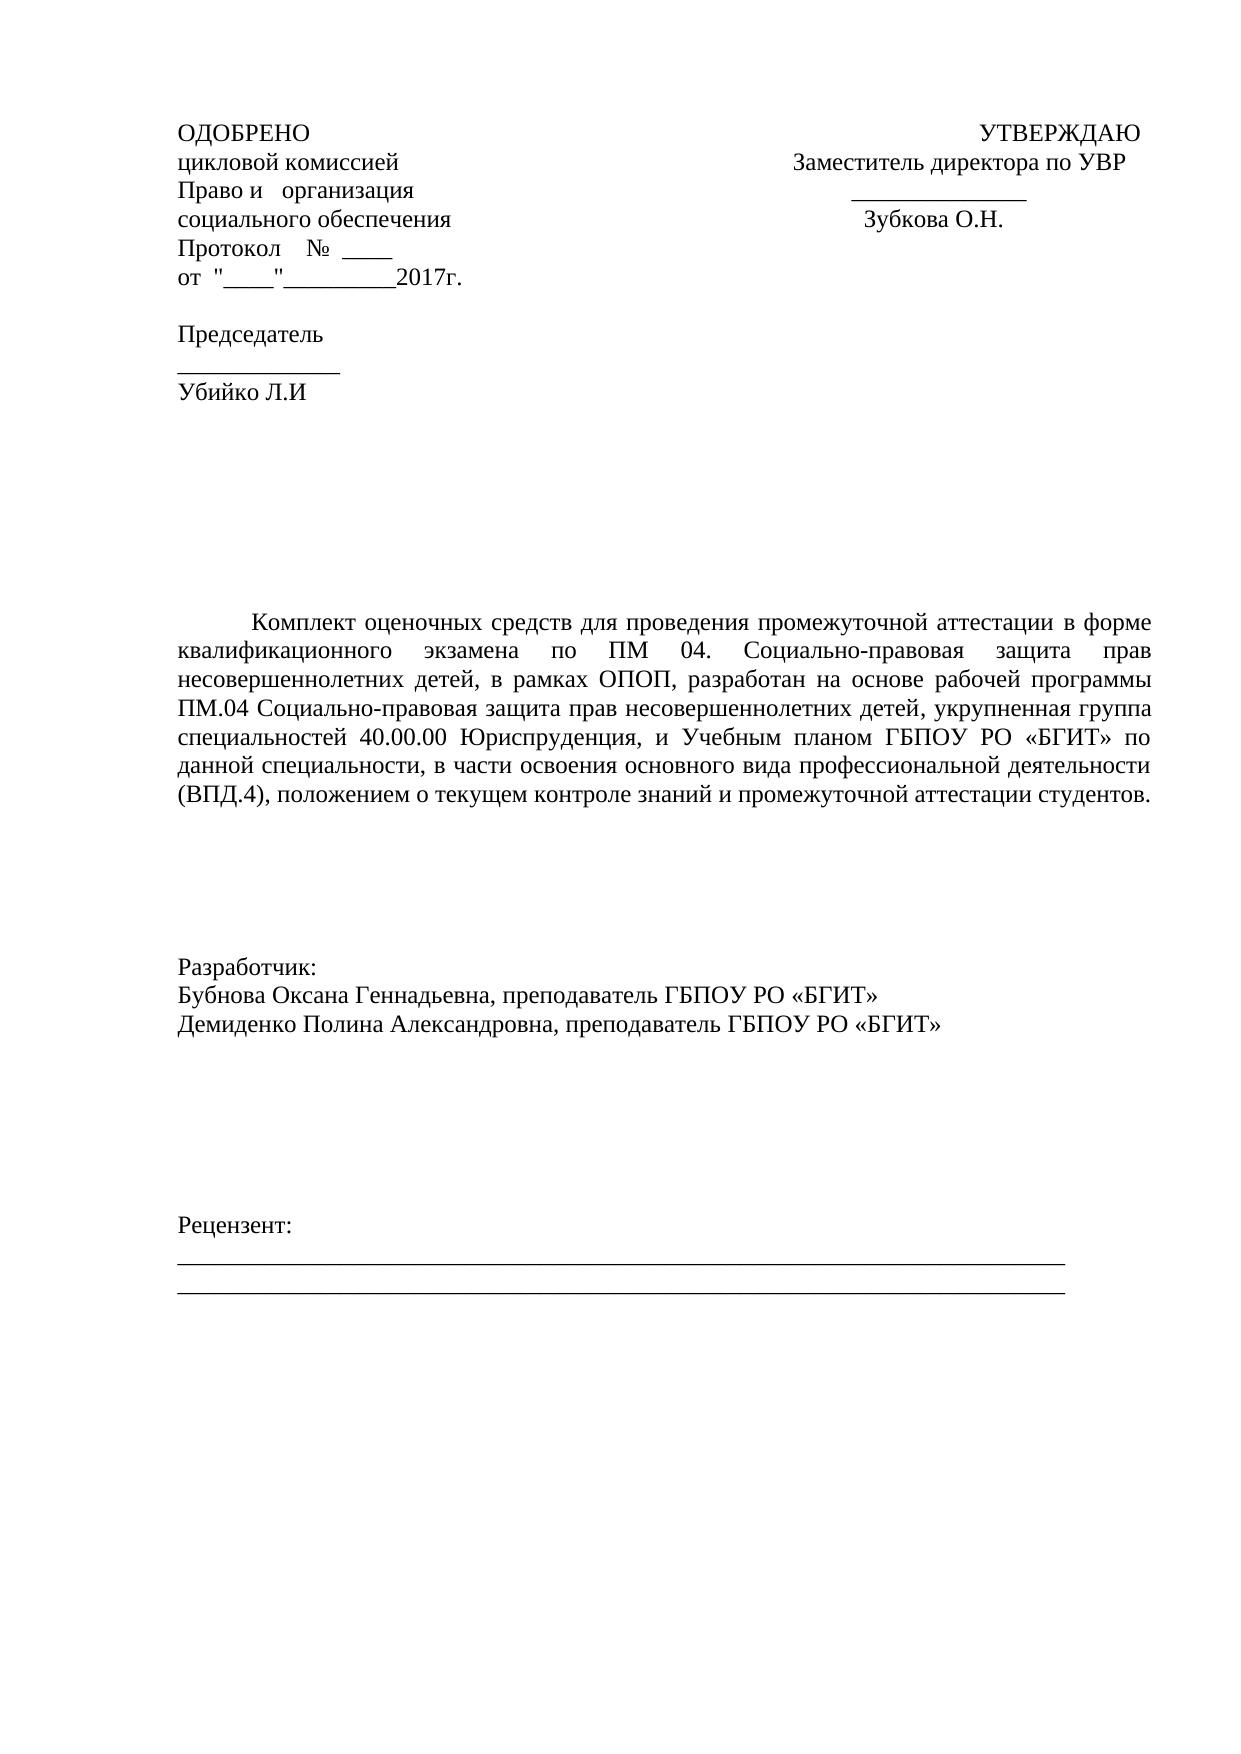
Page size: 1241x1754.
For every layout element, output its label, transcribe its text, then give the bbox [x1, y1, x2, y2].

text Рецензент: [177, 1211, 1152, 1239]
text _____________ [177, 348, 1152, 377]
text Разработчик: [177, 952, 1152, 981]
text Протокол № ____ [177, 233, 1152, 262]
text Демиденко Полина Александровна, преподаватель ГБПОУ РО «БГИТ» [177, 1009, 1152, 1038]
text от "____"_________2017г. [177, 262, 1152, 291]
text Бубнова Оксана Геннадьевна, преподаватель ГБПОУ РО «БГИТ» [177, 981, 1152, 1009]
text _______________________________________________________________________ [177, 1239, 1152, 1268]
text социального обеспечения Зубкова О.Н. [177, 204, 1152, 233]
text Председатель [177, 319, 1152, 348]
text Убийко Л.И [177, 377, 1152, 406]
text Комплект оценочных средств для проведения промежуточной аттестации в форме квалификационного экзамена по ПМ 04. Социально-правовая защита прав несовершеннолетних детей, в рамках ОПОП, разработан на основе рабочей программы ПМ.04 Социально-правовая защита прав несовершеннолетних детей, укрупненная группа специальностей 40.00.00 Юриспруденция, и Учебным планом ГБПОУ РО «БГИТ» по данной специальности, в части освоения основного вида профессиональной деятельности (ВПД.4), положением о текущем контроле знаний и промежуточной аттестации студентов. [177, 607, 1152, 808]
text ОДОБРЕНО УТВЕРЖДАЮ цикловой комиссией Заместитель директора по УВР Право и организация ______________ [177, 118, 1152, 204]
text _______________________________________________________________________ [177, 1268, 1152, 1297]
